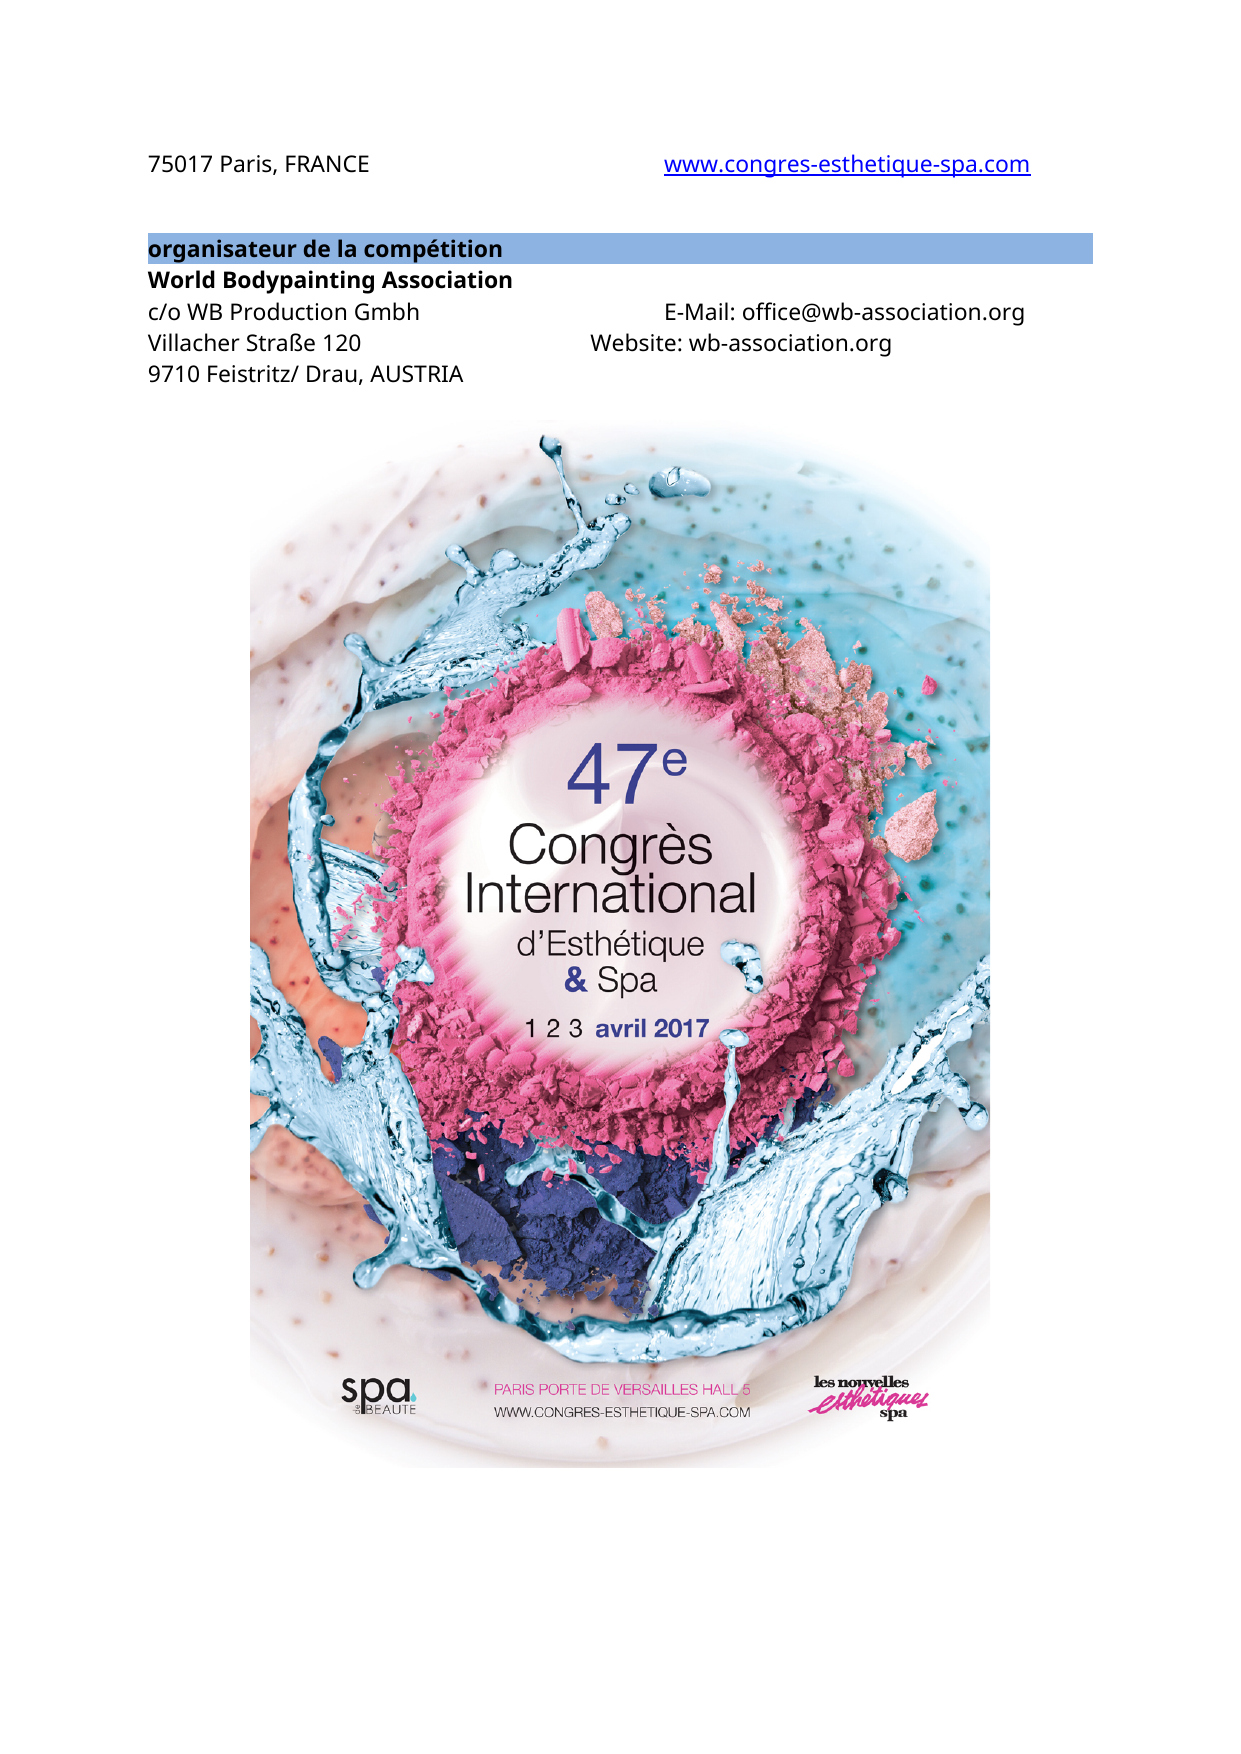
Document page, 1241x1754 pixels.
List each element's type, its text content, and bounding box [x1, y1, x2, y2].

text 75017 Paris, FRANCE www.congres-esthetique-spa.com [148, 148, 1093, 179]
text Villacher Straße 120 Website: wb-association.org 9710 Feistritz/ Drau, AUSTRIA [148, 327, 1093, 389]
picture [250, 420, 991, 1468]
text c/o WB Production Gmbh E-Mail: office@wb-association.org [148, 296, 1093, 327]
text World Bodypainting Association [148, 264, 1093, 296]
text organisateur de la compétition [148, 233, 1093, 264]
